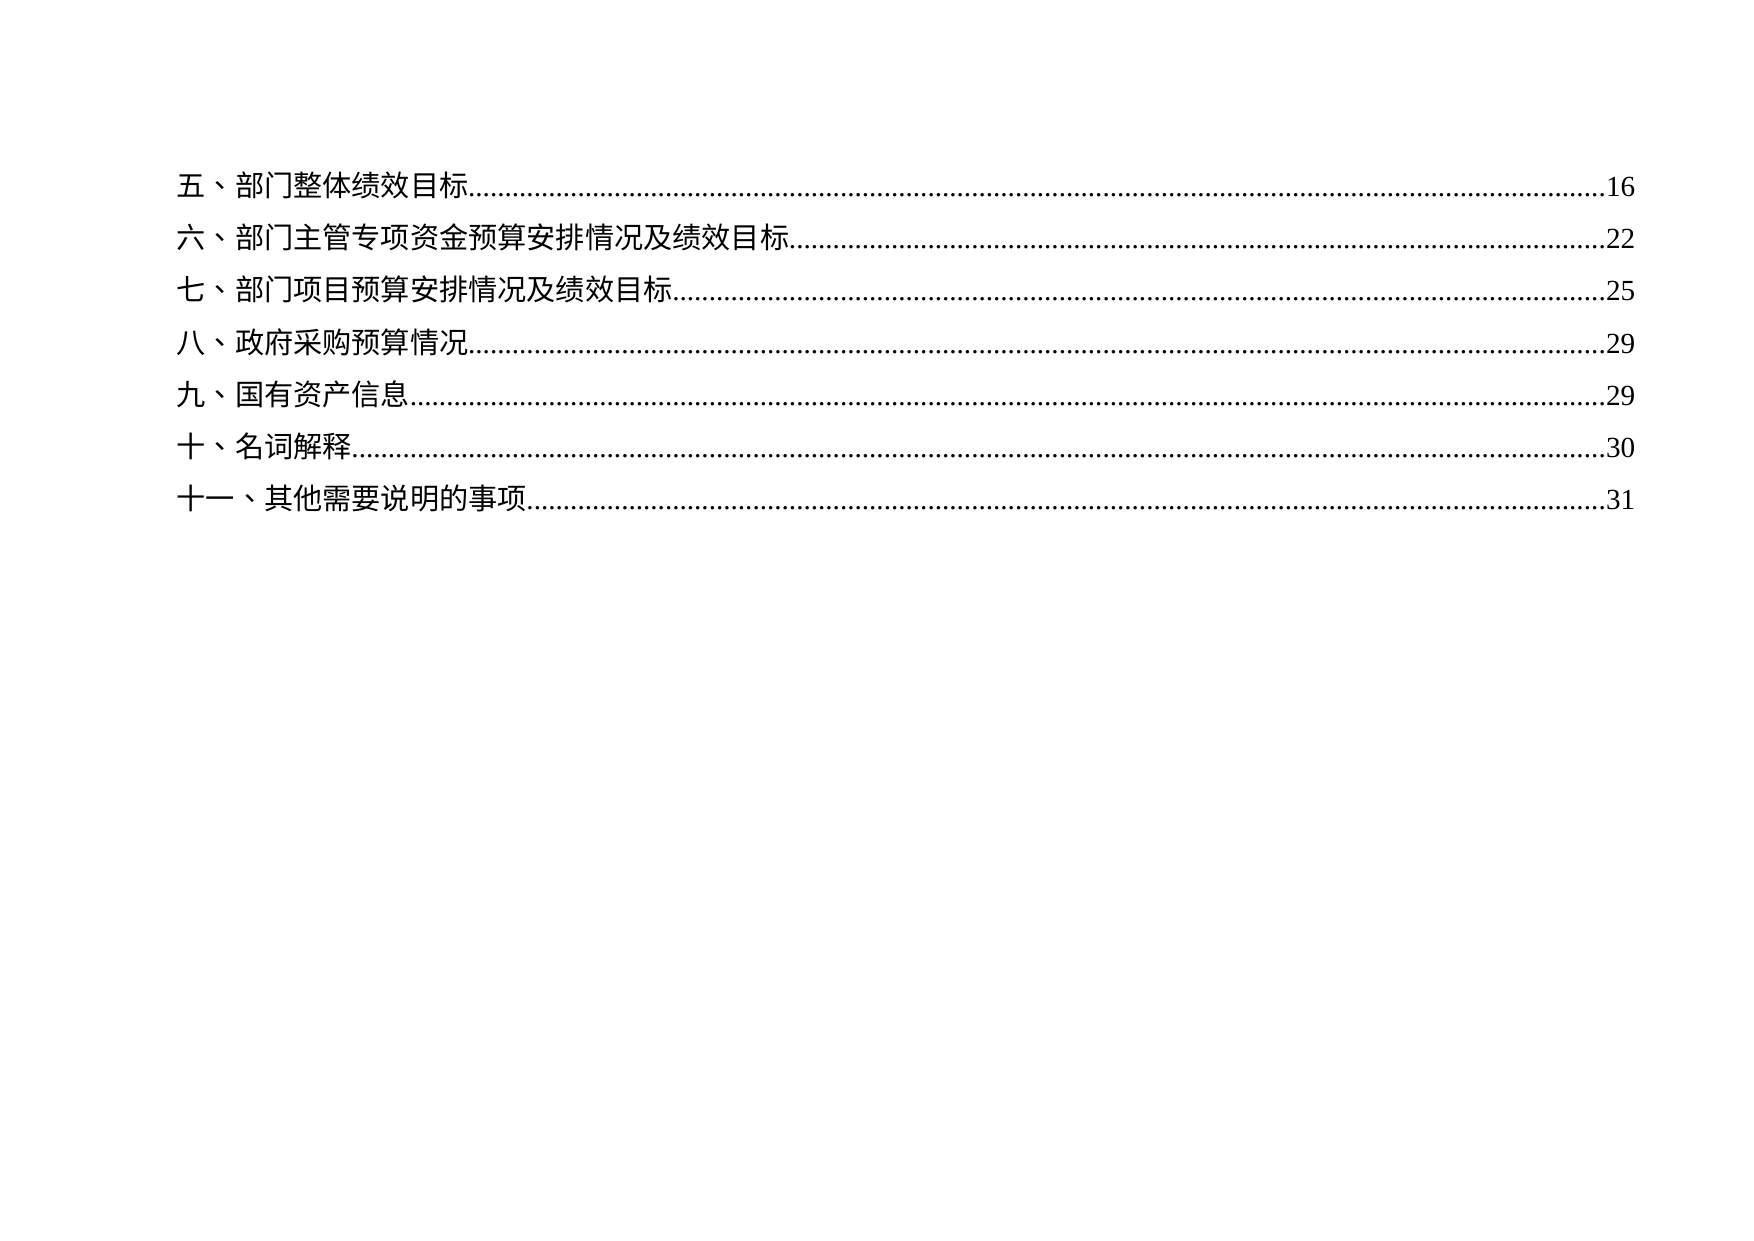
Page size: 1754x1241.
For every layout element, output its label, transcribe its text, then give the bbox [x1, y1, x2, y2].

text 五、部门整体绩效目标 16 [118, 165, 1636, 205]
text 八、政府采购预算情况 29 [118, 322, 1636, 362]
text 九、国有资产信息 29 [118, 374, 1636, 414]
text 十一、其他需要说明的事项 31 [118, 478, 1636, 518]
text 七、部门项目预算安排情况及绩效目标 25 [118, 270, 1636, 309]
text 六、部门主管专项资金预算安排情况及绩效目标 22 [118, 217, 1636, 257]
text 十、名词解释 30 [118, 426, 1636, 466]
